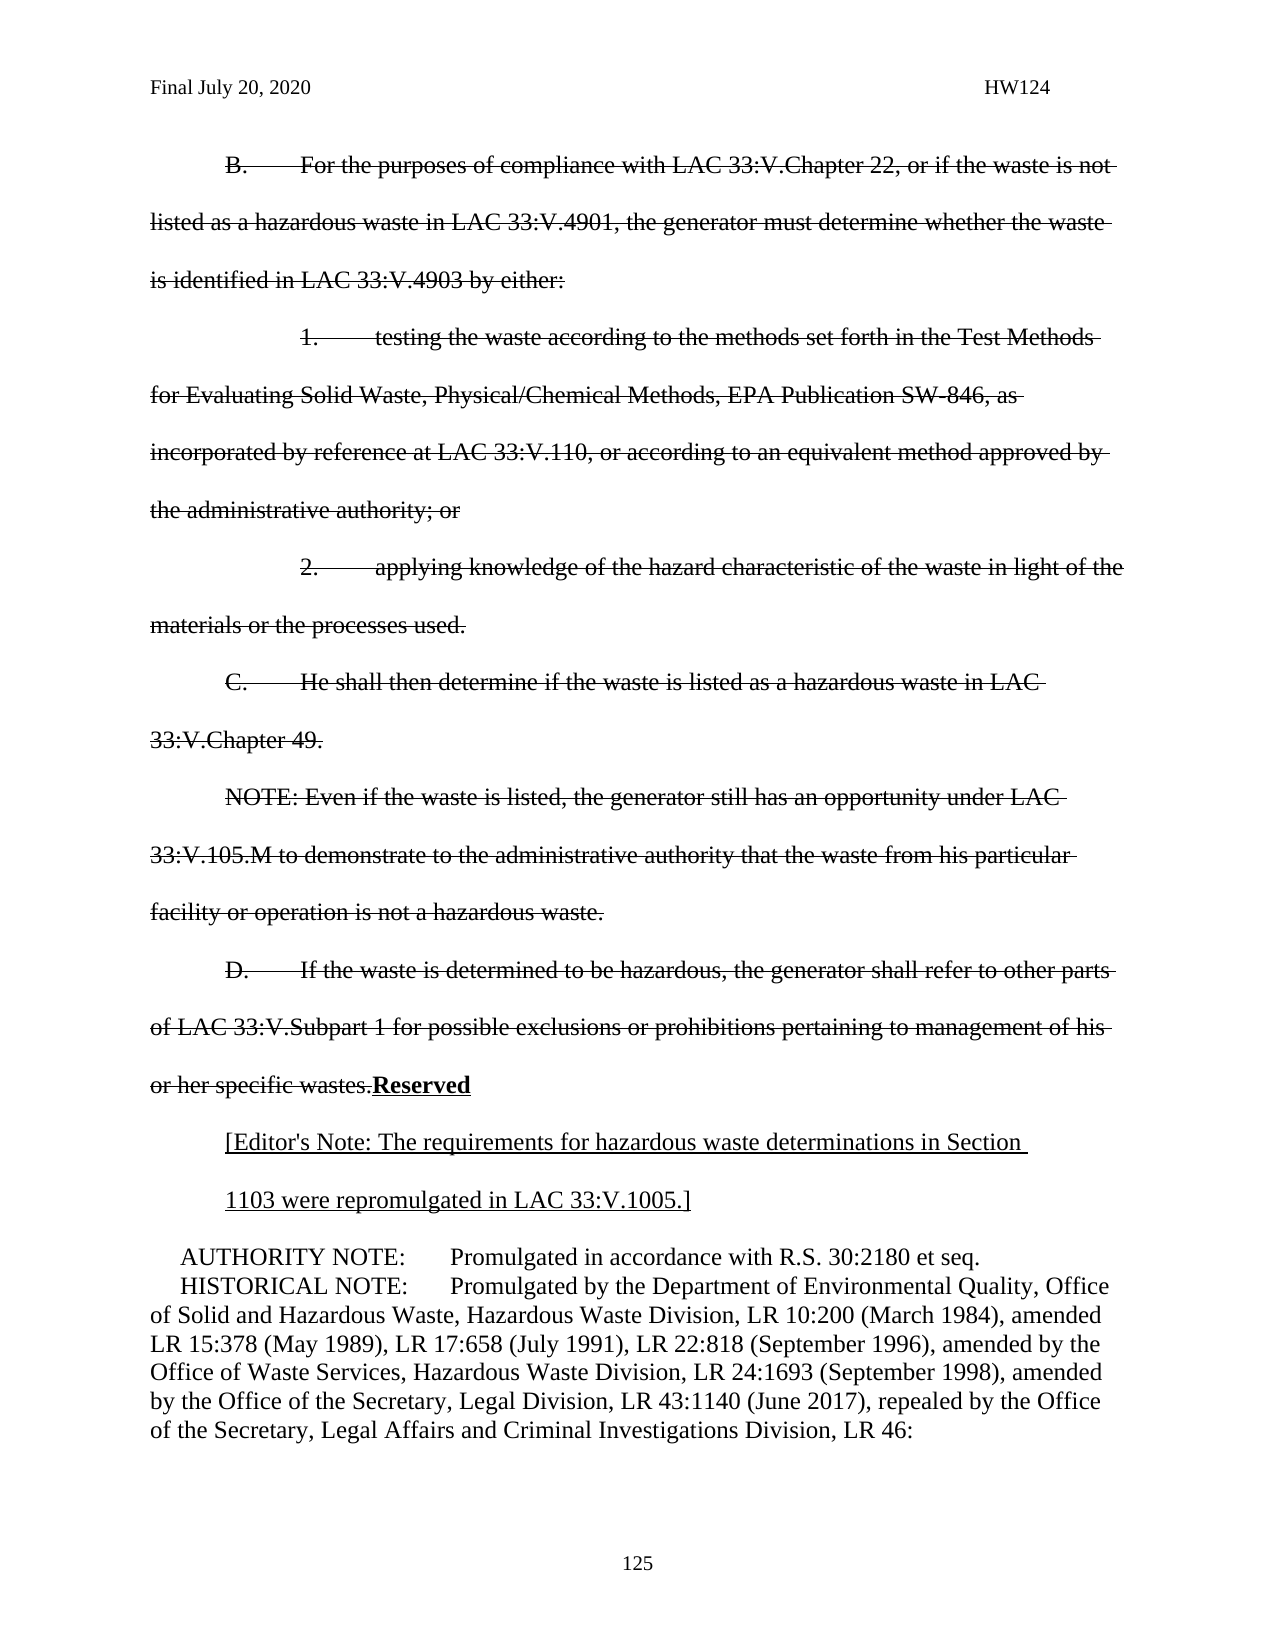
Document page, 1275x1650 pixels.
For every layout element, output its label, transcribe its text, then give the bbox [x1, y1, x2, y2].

text B. For the purposes of compliance with LAC 33:V.Chapter 22, or if the waste is not listed as a hazardous waste in LAC 33:V.4901, the generator must determine whether the waste is identified in LAC 33:V.4903 by either: [150, 150, 1125, 294]
text NOTE: Even if the waste is listed, the generator still has an opportunity under LAC 33:V.105.M to demonstrate to the administrative authority that the waste from his particular facility or operation is not a hazardous waste. [150, 782, 1125, 926]
text [Editor's Note: The requirements for hazardous waste determinations in Section 1103 were repromulgated in LAC 33:V.1005.] [225, 1127, 1050, 1214]
text D. If the waste is determined to be hazardous, the generator shall refer to other parts of LAC 33:V.Subpart 1 for possible exclusions or prohibitions pertaining to management of his or her specific wastes.Reserved [150, 955, 1125, 1099]
text AUTHORITY NOTE: Promulgated in accordance with R.S. 30:2180 et seq. [150, 1242, 1125, 1271]
text 1. testing the waste according to the methods set forth in the Test Methods for Evaluating Solid Waste, Physical/Chemical Methods, EPA Publication SW-846, as incorporated by reference at LAC 33:V.110, or according to an equivalent method approved by the administrative authority; or [150, 322, 1125, 524]
text 2. applying knowledge of the hazard characteristic of the waste in light of the materials or the processes used. [150, 552, 1125, 639]
text C. He shall then determine if the waste is listed as a hazardous waste in LAC 33:V.Chapter 49. [150, 667, 1125, 754]
text HISTORICAL NOTE: Promulgated by the Department of Environmental Quality, Office of Solid and Hazardous Waste, Hazardous Waste Division, LR 10:200 (March 1984), amended LR 15:378 (May 1989), LR 17:658 (July 1991), LR 22:818 (September 1996), amended by the Office of Waste Services, Hazardous Waste Division, LR 24:1693 (September 1998), amended by the Office of the Secretary, Legal Division, LR 43:1140 (June 2017), repealed by the Office of the Secretary, Legal Affairs and Criminal Investigations Division, LR 46: [150, 1271, 1125, 1444]
